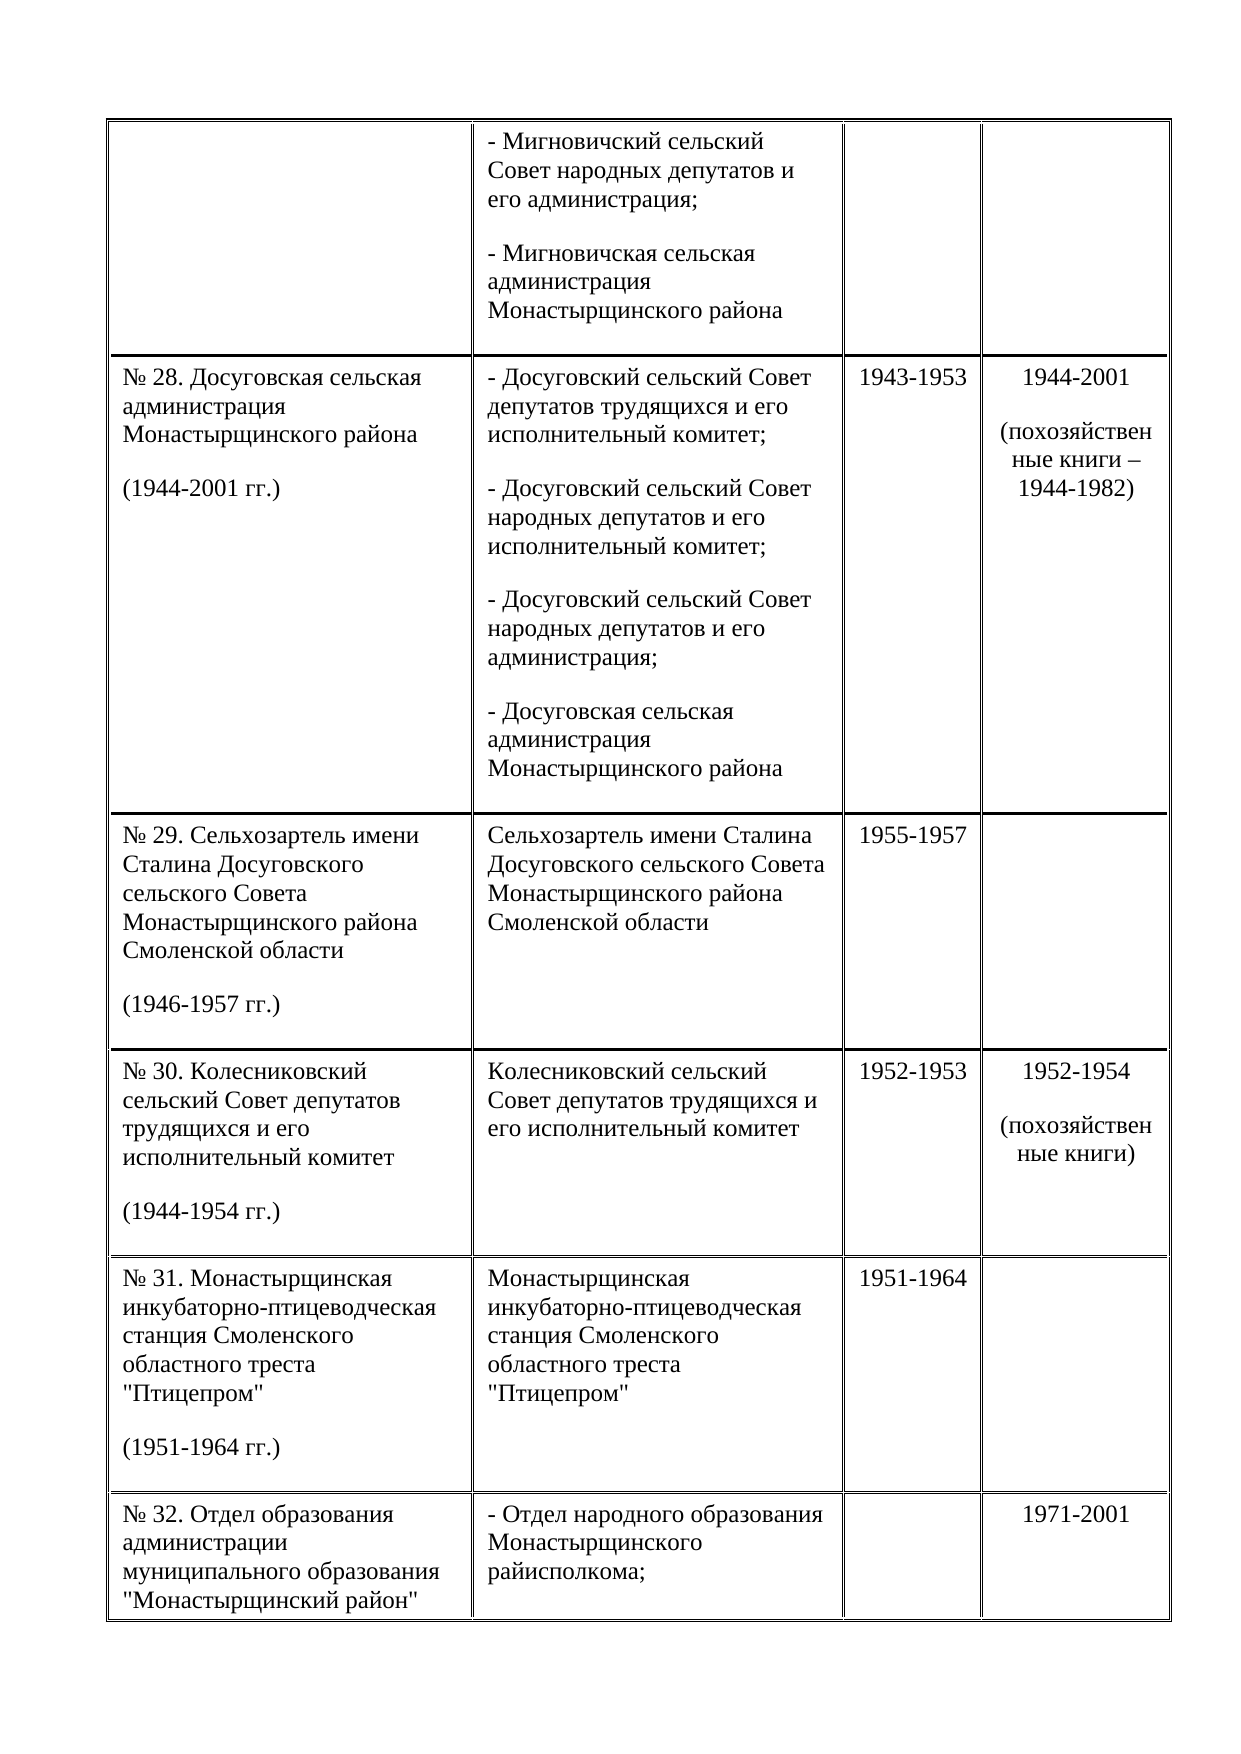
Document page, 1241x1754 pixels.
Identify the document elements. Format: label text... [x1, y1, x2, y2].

table_cell Колесниковский сельский Совет депутатов трудящихся и его исполнительный комитет [474, 1051, 842, 1255]
table_cell [982, 1255, 1170, 1491]
table_cell - Досуговский сельский Совет депутатов трудящихся и его исполнительный комитет; - Досуговский сельский Совет народных депутатов и его исполнительный комитет; - Досуговский сельский Совет народных депутатов и его администрация; - Досуговская сельская администрация Монастырщинского района [474, 357, 842, 812]
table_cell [982, 122, 1169, 354]
table_cell № 28. Досуговская сельская администрация Монастырщинского района (1944-2001 гг.) [109, 354, 471, 812]
table_cell 1951-1964 [845, 1258, 980, 1491]
table_cell Сельхозартель имени Сталина Досуговского сельского Совета Монастырщинского района Смоленской области [474, 815, 842, 1048]
table_cell [983, 812, 1169, 1048]
table_cell № 31. Монастырщинская инкубаторно-птицеводческая станция Смоленского областного треста "Птицепром" (1951-1964 гг.) [107, 1255, 472, 1491]
table_cell № 29. Сельхозартель имени Сталина Досуговского сельского Совета Монастырщинского района Смоленской области (1946-1957 гг.) [109, 812, 471, 1048]
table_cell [473, 1494, 843, 1619]
table_cell 1952-1953 [845, 1051, 980, 1255]
table_cell 1943-1953 [845, 357, 980, 812]
table_cell 1955-1957 [845, 815, 980, 1048]
table_cell № 30. Колесниковский сельский Совет депутатов трудящихся и его исполнительный комитет (1944-1954 гг.) [107, 1048, 471, 1255]
table_cell 1952-1954 (похозяйственные книги) [983, 1048, 1170, 1255]
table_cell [107, 1491, 472, 1619]
table_cell 1971-2001 [982, 1491, 1170, 1619]
table_cell [844, 1494, 982, 1619]
table_cell [844, 122, 982, 354]
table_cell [473, 122, 843, 354]
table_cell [109, 122, 472, 354]
table_cell 1944-2001 (похозяйственные книги – 1944-1982) [983, 354, 1169, 812]
table_cell Монастырщинская инкубаторно-птицеводческая станция Смоленского областного треста "Птицепром" [474, 1258, 842, 1491]
